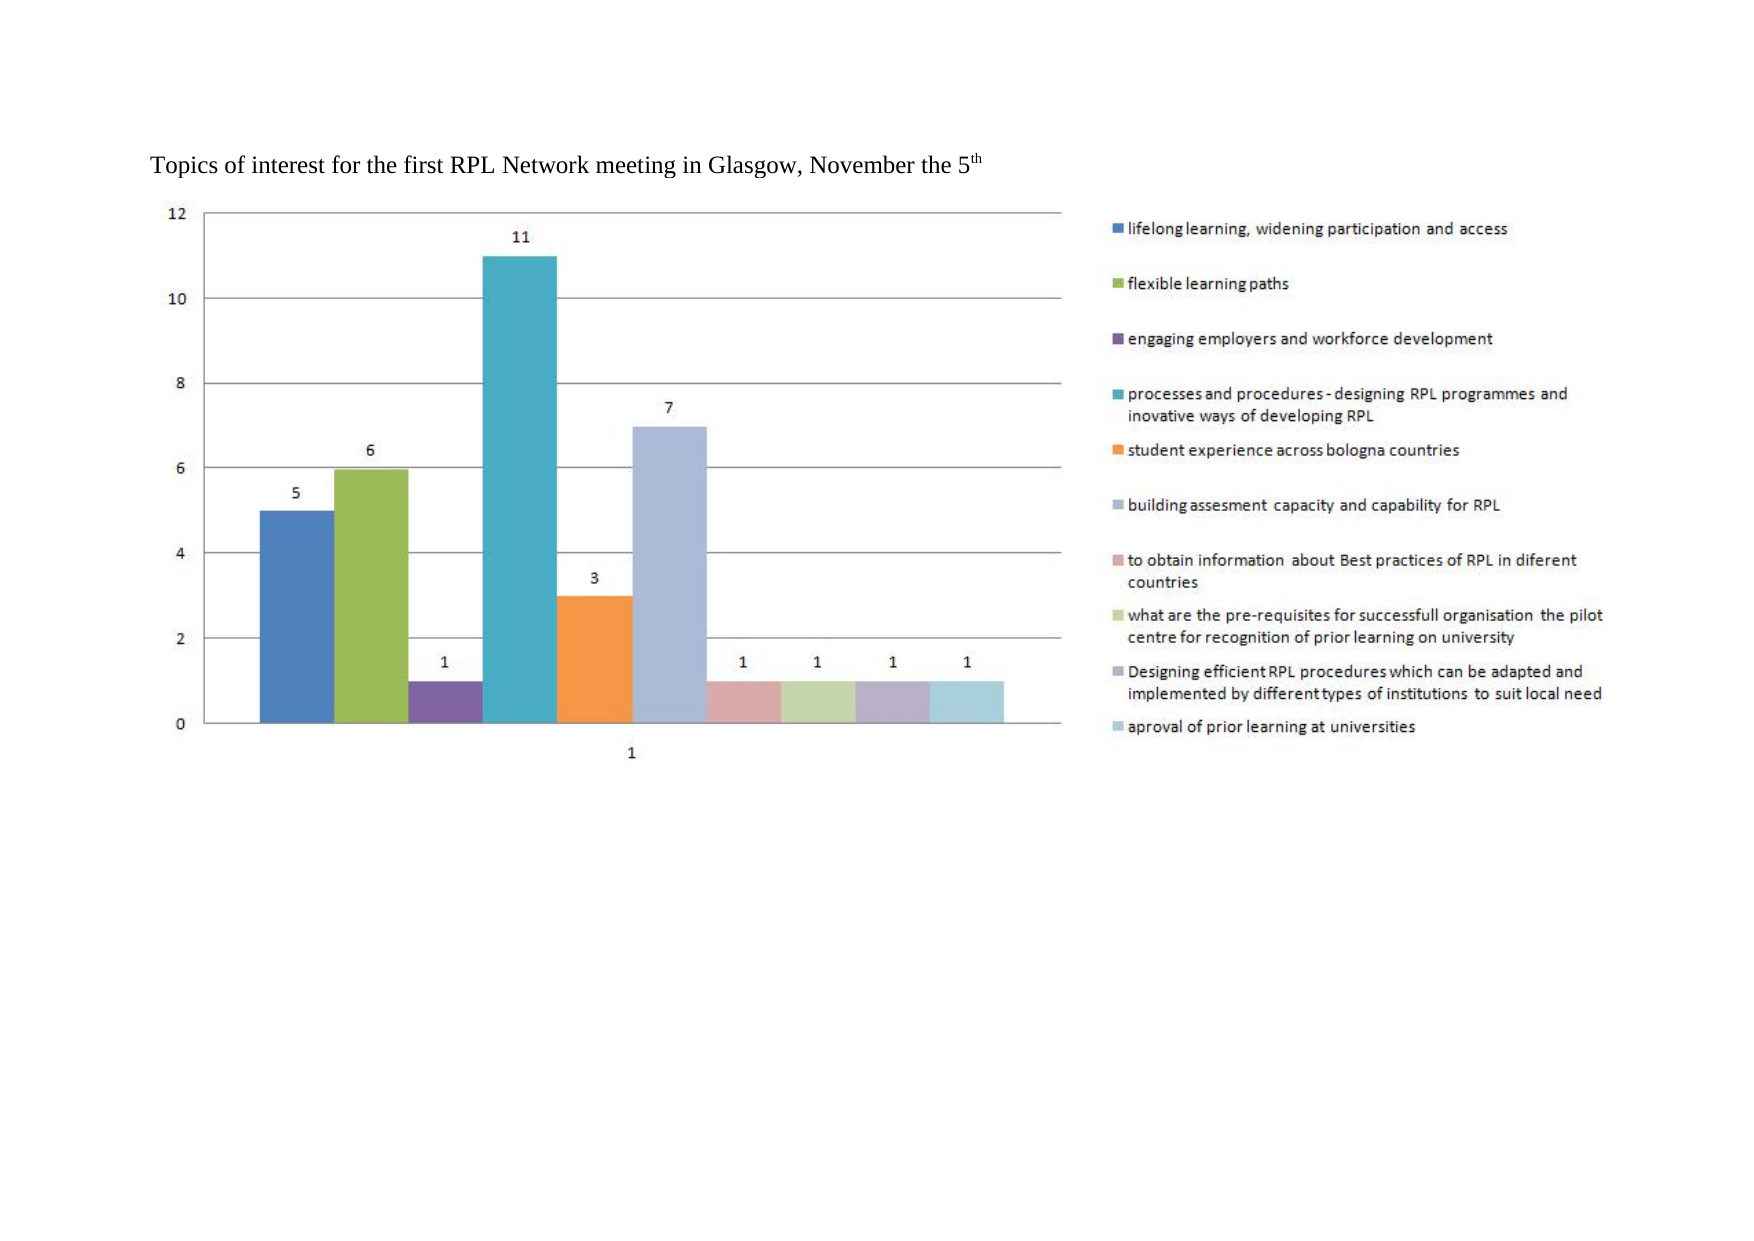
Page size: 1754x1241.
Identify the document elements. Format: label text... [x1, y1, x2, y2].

text Topics of interest for the first RPL Network meeting in , November the 5th [150, 150, 1604, 178]
picture [150, 178, 1747, 1068]
